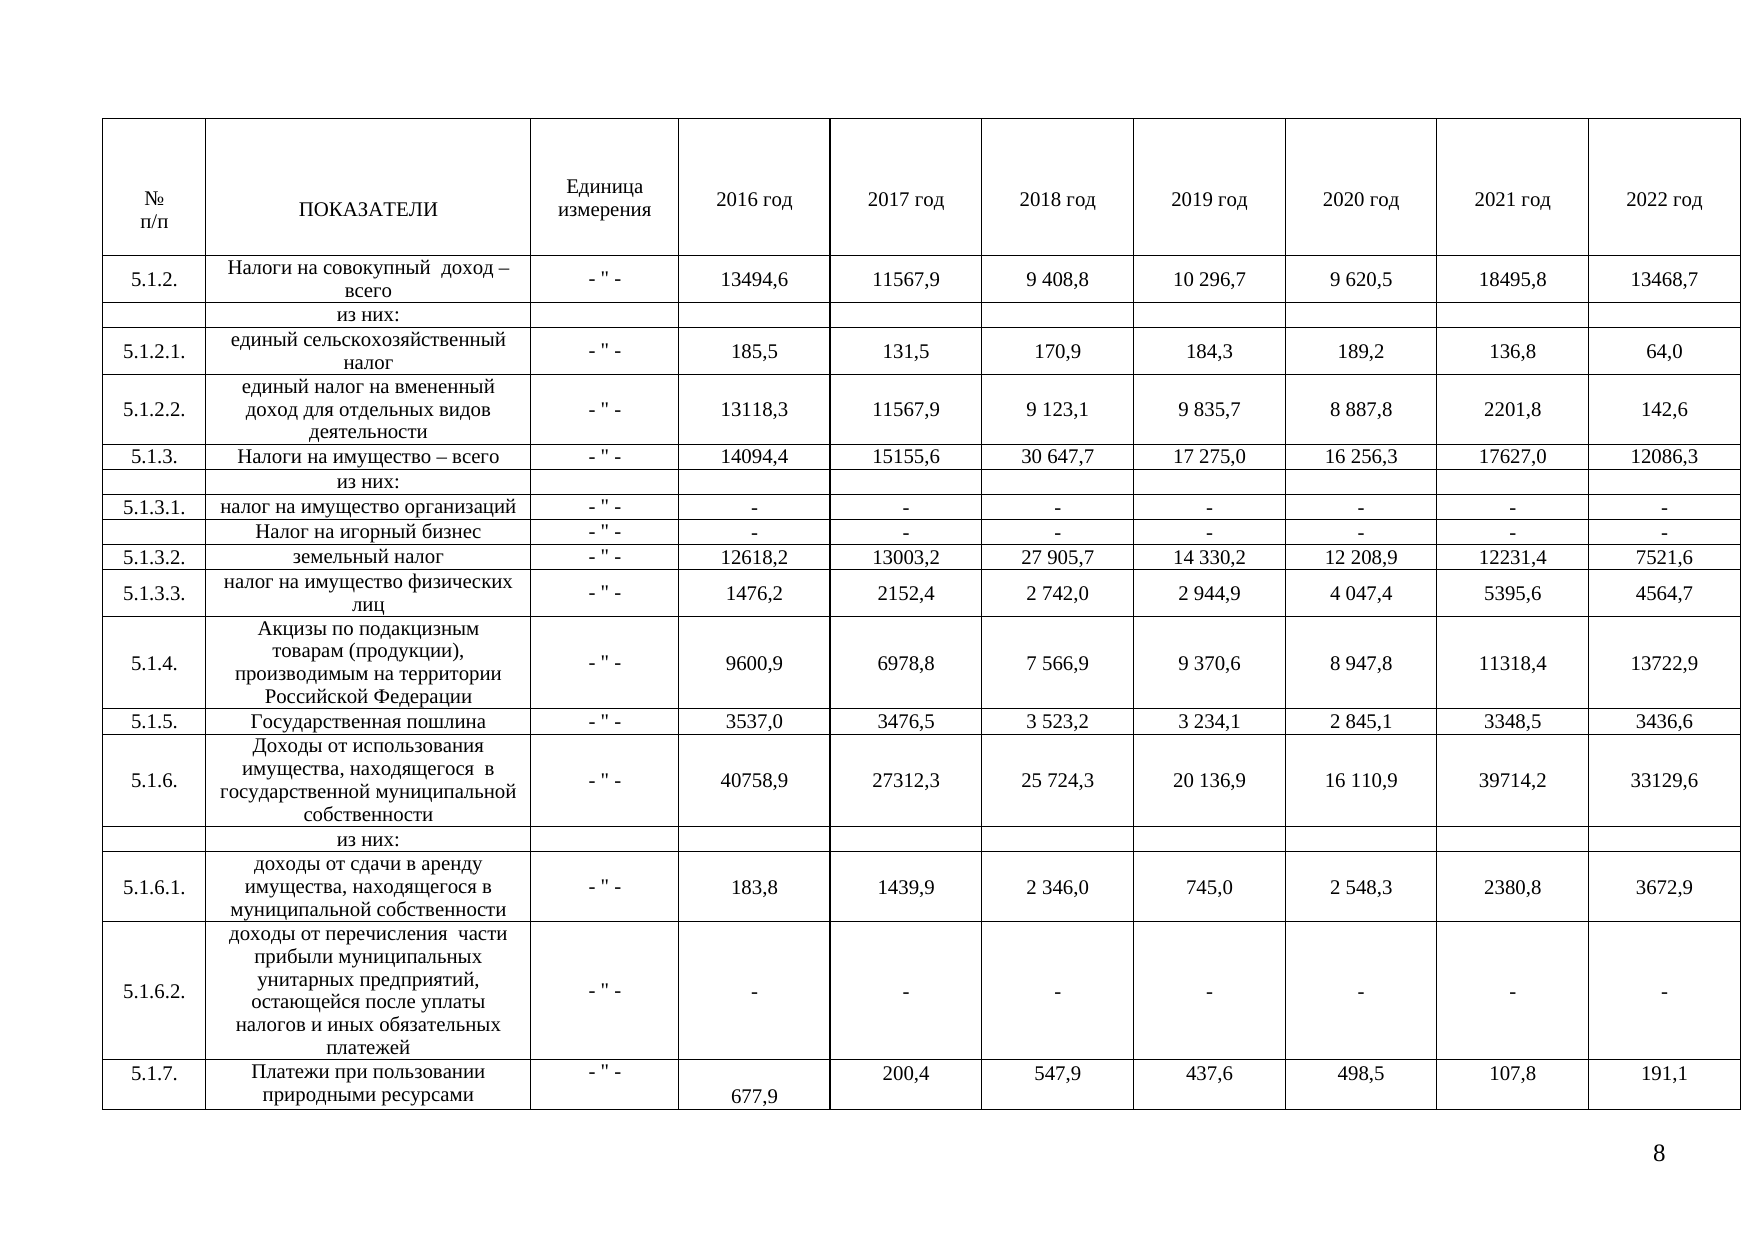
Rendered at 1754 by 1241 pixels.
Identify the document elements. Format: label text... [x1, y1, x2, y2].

table_cell Акцизы по подакцизным товарам (продукции), производимым на территории Российской Федерации [206, 617, 530, 708]
table_cell [1437, 470, 1588, 494]
table_header 2018 год [982, 119, 1133, 255]
table_cell 3 234,1 [1134, 709, 1285, 733]
table_cell 3436,6 [1589, 709, 1740, 733]
table_header 2016 год [679, 119, 829, 255]
table_cell 13468,7 [1589, 256, 1740, 302]
table_cell Государственная пошлина [206, 709, 530, 733]
table_cell 3672,9 [1589, 852, 1740, 921]
table_cell 7 566,9 [982, 617, 1133, 708]
table_cell 17627,0 [1437, 445, 1588, 468]
table_cell - [1437, 495, 1588, 519]
table_cell 9 835,7 [1134, 375, 1285, 443]
table_cell 437,6 [1134, 1060, 1285, 1108]
table_cell 5.1.2.2. [103, 375, 205, 443]
table_cell 2 346,0 [982, 852, 1133, 921]
table_cell - [831, 495, 981, 519]
table_cell [103, 470, 205, 494]
table_cell [1589, 470, 1740, 494]
table_cell 20 136,9 [1134, 735, 1285, 826]
table_cell - [679, 495, 829, 519]
table_cell - [679, 922, 829, 1059]
table_cell [831, 303, 981, 327]
table_cell 5395,6 [1437, 570, 1588, 616]
table_cell 2 548,3 [1286, 852, 1436, 921]
table_cell 2 944,9 [1134, 570, 1285, 616]
table_cell 27312,3 [831, 735, 981, 826]
table_cell - " - [531, 617, 678, 708]
table_cell налог на имущество физических лиц [206, 570, 530, 616]
table_cell - " - [531, 922, 678, 1059]
table_cell 8 887,8 [1286, 375, 1436, 443]
table_cell [1437, 303, 1588, 327]
table_cell 1439,9 [831, 852, 981, 921]
table_cell 9 620,5 [1286, 256, 1436, 302]
table_cell - [1437, 922, 1588, 1059]
table_cell 6978,8 [831, 617, 981, 708]
table_cell [679, 470, 829, 494]
table_cell из них: [206, 470, 530, 494]
table_cell - " - [531, 375, 678, 443]
table_cell 498,5 [1286, 1060, 1436, 1108]
table_cell [103, 303, 205, 327]
table_cell 12 208,9 [1286, 545, 1436, 569]
table_cell - [1589, 520, 1740, 544]
table_header ПОКАЗАТЕЛИ [206, 119, 530, 255]
table_cell - " - [531, 852, 678, 921]
table_cell 2201,8 [1437, 375, 1588, 443]
table_cell [1589, 827, 1740, 851]
table_cell 9 408,8 [982, 256, 1133, 302]
table_cell 11567,9 [831, 375, 981, 443]
table_cell 12231,4 [1437, 545, 1588, 569]
table_cell 14 330,2 [1134, 545, 1285, 569]
table_cell Доходы от использования имущества, находящегося в государственной муниципальной собственности [206, 735, 530, 826]
table_cell 5.1.3.3. [103, 570, 205, 616]
table_cell - [1286, 495, 1436, 519]
table_cell налог на имущество организаций [206, 495, 530, 519]
table_cell 107,8 [1437, 1060, 1588, 1108]
table_cell Налог на игорный бизнес [206, 520, 530, 544]
table_cell 64,0 [1589, 328, 1740, 374]
table_cell - " - [531, 570, 678, 616]
table_cell 191,1 [1589, 1060, 1740, 1108]
table_cell [1589, 303, 1740, 327]
table_header 2021 год [1437, 119, 1588, 255]
table_cell 18495,8 [1437, 256, 1588, 302]
table_cell 8 947,8 [1286, 617, 1436, 708]
table_cell 136,8 [1437, 328, 1588, 374]
table_cell - [1286, 520, 1436, 544]
table_cell Налоги на совокупный доход – всего [206, 256, 530, 302]
table_header 2019 год [1134, 119, 1285, 255]
table_cell единый сельскохозяйственный налог [206, 328, 530, 374]
table_cell 5.1.2. [103, 256, 205, 302]
table_cell 12618,2 [679, 545, 829, 569]
table_cell 9 370,6 [1134, 617, 1285, 708]
table_cell [1134, 827, 1285, 851]
table_cell [531, 303, 678, 327]
table_cell 5.1.3.1. [103, 495, 205, 519]
table_cell 3537,0 [679, 709, 829, 733]
table_cell 39714,2 [1437, 735, 1588, 826]
table_header Единица измерения [531, 119, 678, 255]
table_header № п/п [103, 119, 205, 255]
table_cell 1476,2 [679, 570, 829, 616]
table_header 2022 год [1589, 119, 1740, 255]
table_cell [103, 827, 205, 851]
table_cell 40758,9 [679, 735, 829, 826]
table_cell [1134, 470, 1285, 494]
table_header 2020 год [1286, 119, 1436, 255]
table_cell 16 256,3 [1286, 445, 1436, 468]
table_cell - " - [531, 495, 678, 519]
table_cell 184,3 [1134, 328, 1285, 374]
table_cell 131,5 [831, 328, 981, 374]
table_cell [531, 827, 678, 851]
table_cell - " - [531, 709, 678, 733]
table_cell 13003,2 [831, 545, 981, 569]
table_cell 7521,6 [1589, 545, 1740, 569]
table_cell 25 724,3 [982, 735, 1133, 826]
table_cell 5.1.4. [103, 617, 205, 708]
table_cell 5.1.7. [103, 1060, 205, 1108]
table_cell 547,9 [982, 1060, 1133, 1108]
table_cell 16 110,9 [1286, 735, 1436, 826]
table_cell 30 647,7 [982, 445, 1133, 468]
table_cell 4 047,4 [1286, 570, 1436, 616]
table_cell 2380,8 [1437, 852, 1588, 921]
table_cell - [1134, 495, 1285, 519]
table_cell 142,6 [1589, 375, 1740, 443]
table_cell 10 296,7 [1134, 256, 1285, 302]
table_cell 3476,5 [831, 709, 981, 733]
table_cell 9 123,1 [982, 375, 1133, 443]
table_cell 745,0 [1134, 852, 1285, 921]
table_cell - " - [531, 445, 678, 468]
table_cell 5.1.2.1. [103, 328, 205, 374]
table_cell 5.1.6.2. [103, 922, 205, 1059]
table_cell доходы от сдачи в аренду имущества, находящегося в муниципальной собственности [206, 852, 530, 921]
table_cell - " - [531, 256, 678, 302]
table_cell [531, 470, 678, 494]
table_cell [831, 470, 981, 494]
table_cell 17 275,0 [1134, 445, 1285, 468]
table_cell 189,2 [1286, 328, 1436, 374]
table_cell единый налог на вмененный доход для отдельных видов деятельности [206, 375, 530, 443]
table_header 2017 год [831, 119, 981, 255]
table_cell - [679, 520, 829, 544]
table_cell - " - [531, 328, 678, 374]
table_cell [1286, 827, 1436, 851]
table_cell 13118,3 [679, 375, 829, 443]
table_cell 2 742,0 [982, 570, 1133, 616]
table_cell 2152,4 [831, 570, 981, 616]
table_cell - [982, 495, 1133, 519]
table_cell Налоги на имущество – всего [206, 445, 530, 468]
table_cell - [1589, 495, 1740, 519]
table_cell 170,9 [982, 328, 1133, 374]
table_cell 4564,7 [1589, 570, 1740, 616]
table_cell - [982, 922, 1133, 1059]
table_cell 11567,9 [831, 256, 981, 302]
table_cell 183,8 [679, 852, 829, 921]
table_cell 5.1.6. [103, 735, 205, 826]
table_cell 5.1.3. [103, 445, 205, 468]
table_cell [1437, 827, 1588, 851]
table_cell 3 523,2 [982, 709, 1133, 733]
table_cell доходы от перечисления части прибыли муниципальных унитарных предприятий, остающейся после уплаты налогов и иных обязательных платежей [206, 922, 530, 1059]
table_cell - " - [531, 735, 678, 826]
table_cell - [1134, 520, 1285, 544]
table_cell 14094,4 [679, 445, 829, 468]
table_cell 13494,6 [679, 256, 829, 302]
table_cell 3348,5 [1437, 709, 1588, 733]
table_cell - " - [531, 545, 678, 569]
table_cell земельный налог [206, 545, 530, 569]
table_cell 13722,9 [1589, 617, 1740, 708]
table_cell 5.1.3.2. [103, 545, 205, 569]
table_cell - [982, 520, 1133, 544]
table_cell [982, 303, 1133, 327]
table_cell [206, 1060, 530, 1108]
table_cell 15155,6 [831, 445, 981, 468]
table_cell 33129,6 [1589, 735, 1740, 826]
table_cell - " - [531, 1060, 678, 1108]
table_cell [831, 827, 981, 851]
table_cell - [831, 922, 981, 1059]
table_cell [1286, 303, 1436, 327]
table_cell 5.1.6.1. [103, 852, 205, 921]
table_cell 12086,3 [1589, 445, 1740, 468]
table_cell [103, 520, 205, 544]
table_cell - [1134, 922, 1285, 1059]
table_cell из них: [206, 303, 530, 327]
table_cell - [1437, 520, 1588, 544]
table_cell [679, 303, 829, 327]
table_cell 2 845,1 [1286, 709, 1436, 733]
table_cell 677,9 [679, 1060, 829, 1108]
table_cell 11318,4 [1437, 617, 1588, 708]
table_cell 9600,9 [679, 617, 829, 708]
table_cell 27 905,7 [982, 545, 1133, 569]
table_cell - " - [531, 520, 678, 544]
table_cell [1286, 470, 1436, 494]
table_cell - [1286, 922, 1436, 1059]
table_cell [679, 827, 829, 851]
table_cell - [831, 520, 981, 544]
table_cell 185,5 [679, 328, 829, 374]
table_cell [1134, 303, 1285, 327]
table_cell [982, 827, 1133, 851]
table_cell - [1589, 922, 1740, 1059]
table_cell 200,4 [831, 1060, 981, 1108]
table_cell 5.1.5. [103, 709, 205, 733]
table_cell [982, 470, 1133, 494]
table_cell из них: [206, 827, 530, 851]
